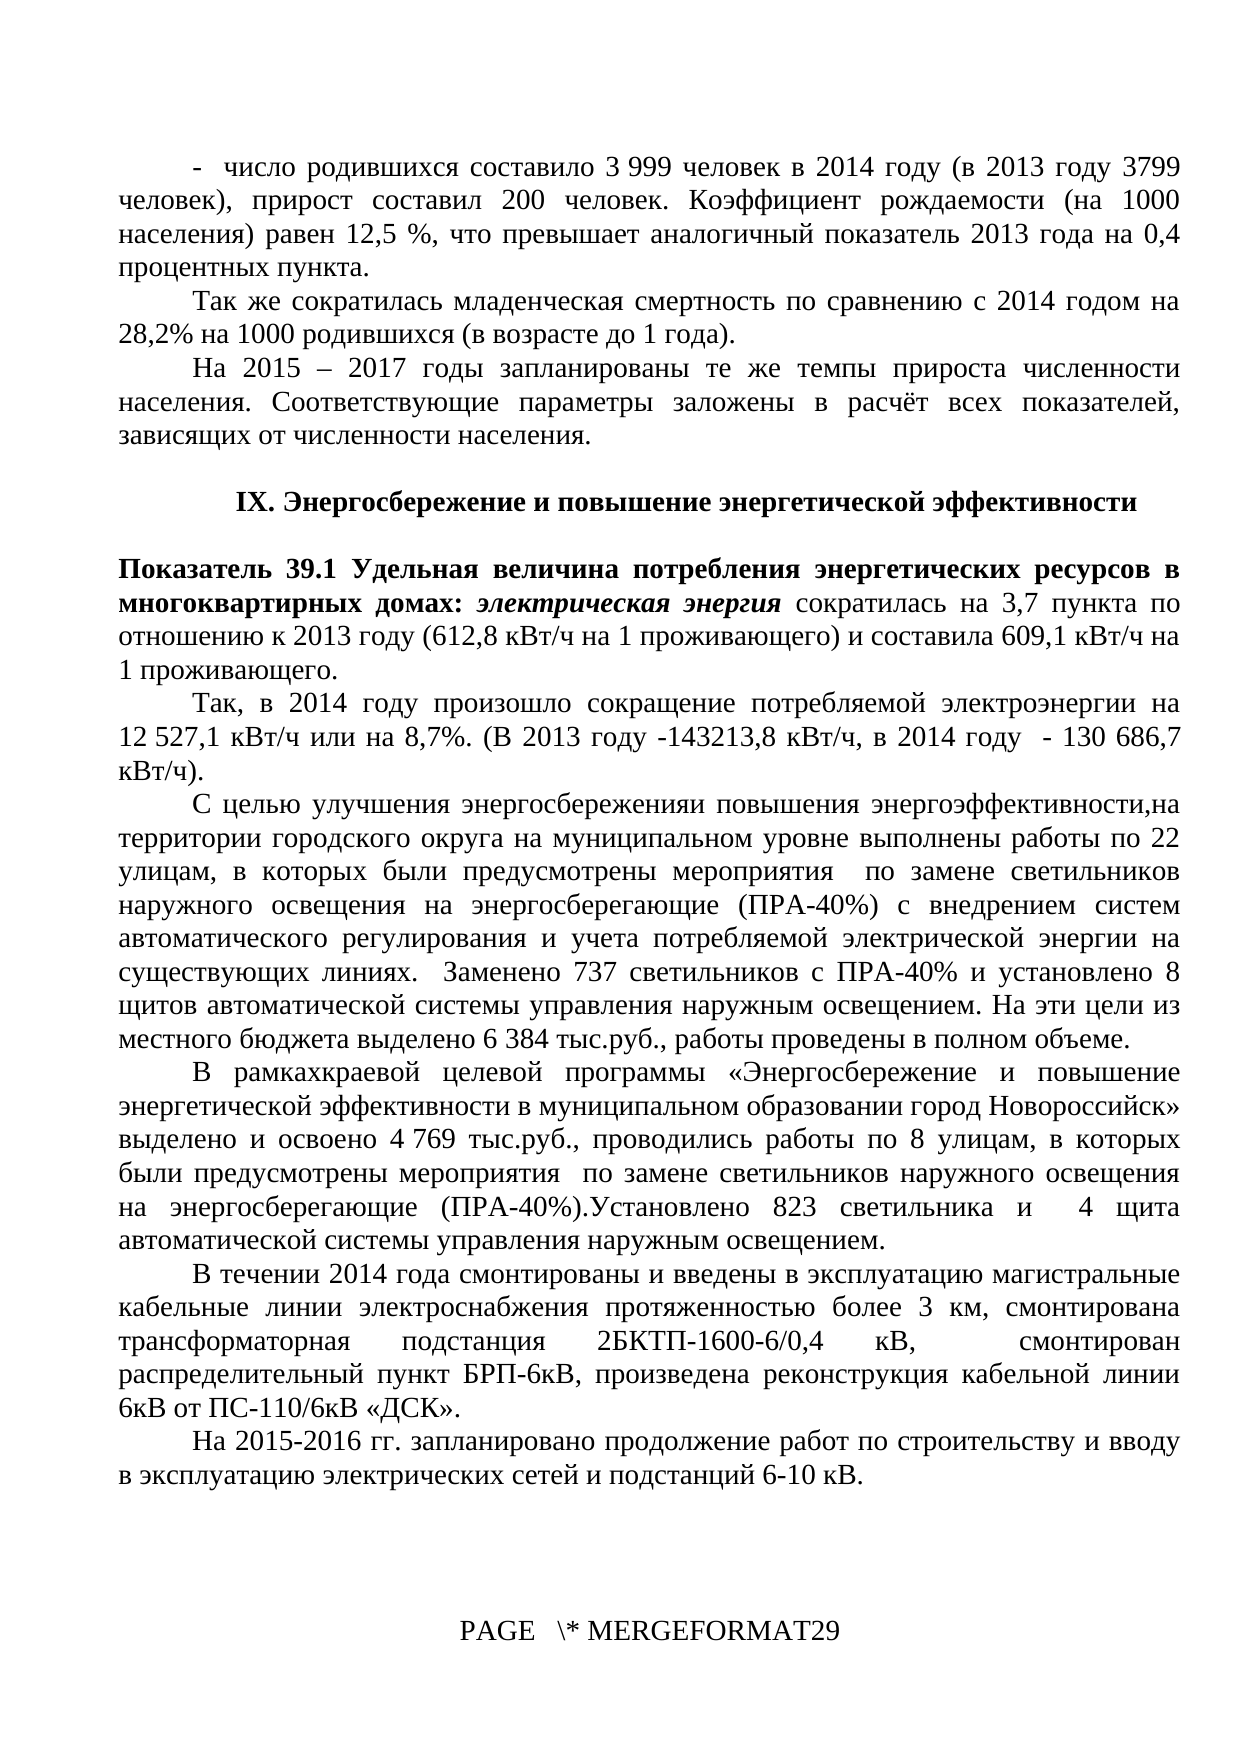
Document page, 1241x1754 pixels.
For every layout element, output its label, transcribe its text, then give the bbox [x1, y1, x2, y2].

text - число родившихся составило 3 999 человек в 2014 году (в 2013 году 3799 человек), прирост составил 200 человек. Коэффициент рождаемости (на 1000 населения) равен 12,5 %, что превышает аналогичный показатель 2013 года на 0,4 процентных пункта. [118, 149, 1181, 283]
text На 2015-2016 гг. запланировано продолжение работ по строительству и вводу в эксплуатацию электрических сетей и подстанций 6-10 кВ. [118, 1423, 1181, 1491]
text Показатель 39.1 Удельная величина потребления энергетических ресурсов в многоквартирных домах: электрическая энергия сократилась на 3,7 пункта по отношению к 2013 году (612,8 кВт/ч на 1 проживающего) и составила 609,1 кВт/ч на 1 проживающего. [118, 551, 1181, 686]
text На 2015 – 2017 годы запланированы те же темпы прироста численности населения. Соответствующие параметры заложены в расчёт всех показателей, зависящих от численности населения. [118, 350, 1181, 451]
text IX. Энергосбережение и повышение энергетической эффективности [118, 484, 1181, 518]
text Так же сократилась младенческая смертность по сравнению с 2014 годом на 28,2% на 1000 родившихся (в возрасте до 1 года). [118, 283, 1181, 350]
text С целью улучшения энергосбереженияи повышения энергоэффективности,на территории городского округа на муниципальном уровне выполнены работы по 22 улицам, в которых были предусмотрены мероприятия по замене светильников наружного освещения на энергосберегающие (ПРА-40%) с внедрением систем автоматического регулирования и учета потребляемой электрической энергии на существующих линиях. Заменено 737 светильников с ПРА-40% и установлено 8 щитов автоматической системы управления наружным освещением. На эти цели из местного бюджета выделено 6 384 тыс.руб., работы проведены в полном объеме. [118, 786, 1181, 1054]
text Так, в 2014 году произошло сокращение потребляемой электроэнергии на 12 527,1 кВт/ч или на 8,7%. (В 2013 году -143213,8 кВт/ч, в 2014 году - 130 686,7 кВт/ч). [118, 686, 1181, 786]
text В течении 2014 года смонтированы и введены в эксплуатацию магистральные кабельные линии электроснабжения протяженностью более 3 км, смонтирована трансформаторная подстанция 2БКТП-1600-6/0,4 кВ, смонтирован распределительный пункт БРП-6кВ, произведена реконструкция кабельной линии 6кВ от ПС-110/6кВ «ДСК». [118, 1256, 1181, 1423]
text В рамкахкраевой целевой программы «Энергосбережение и повышение энергетической эффективности в муниципальном образовании город Новороссийск» выделено и освоено 4 769 тыс.руб., проводились работы по 8 улицам, в которых были предусмотрены мероприятия по замене светильников наружного освещения на энергосберегающие (ПРА-40%).Установлено 823 светильника и 4 щита автоматической системы управления наружным освещением. [118, 1054, 1181, 1256]
